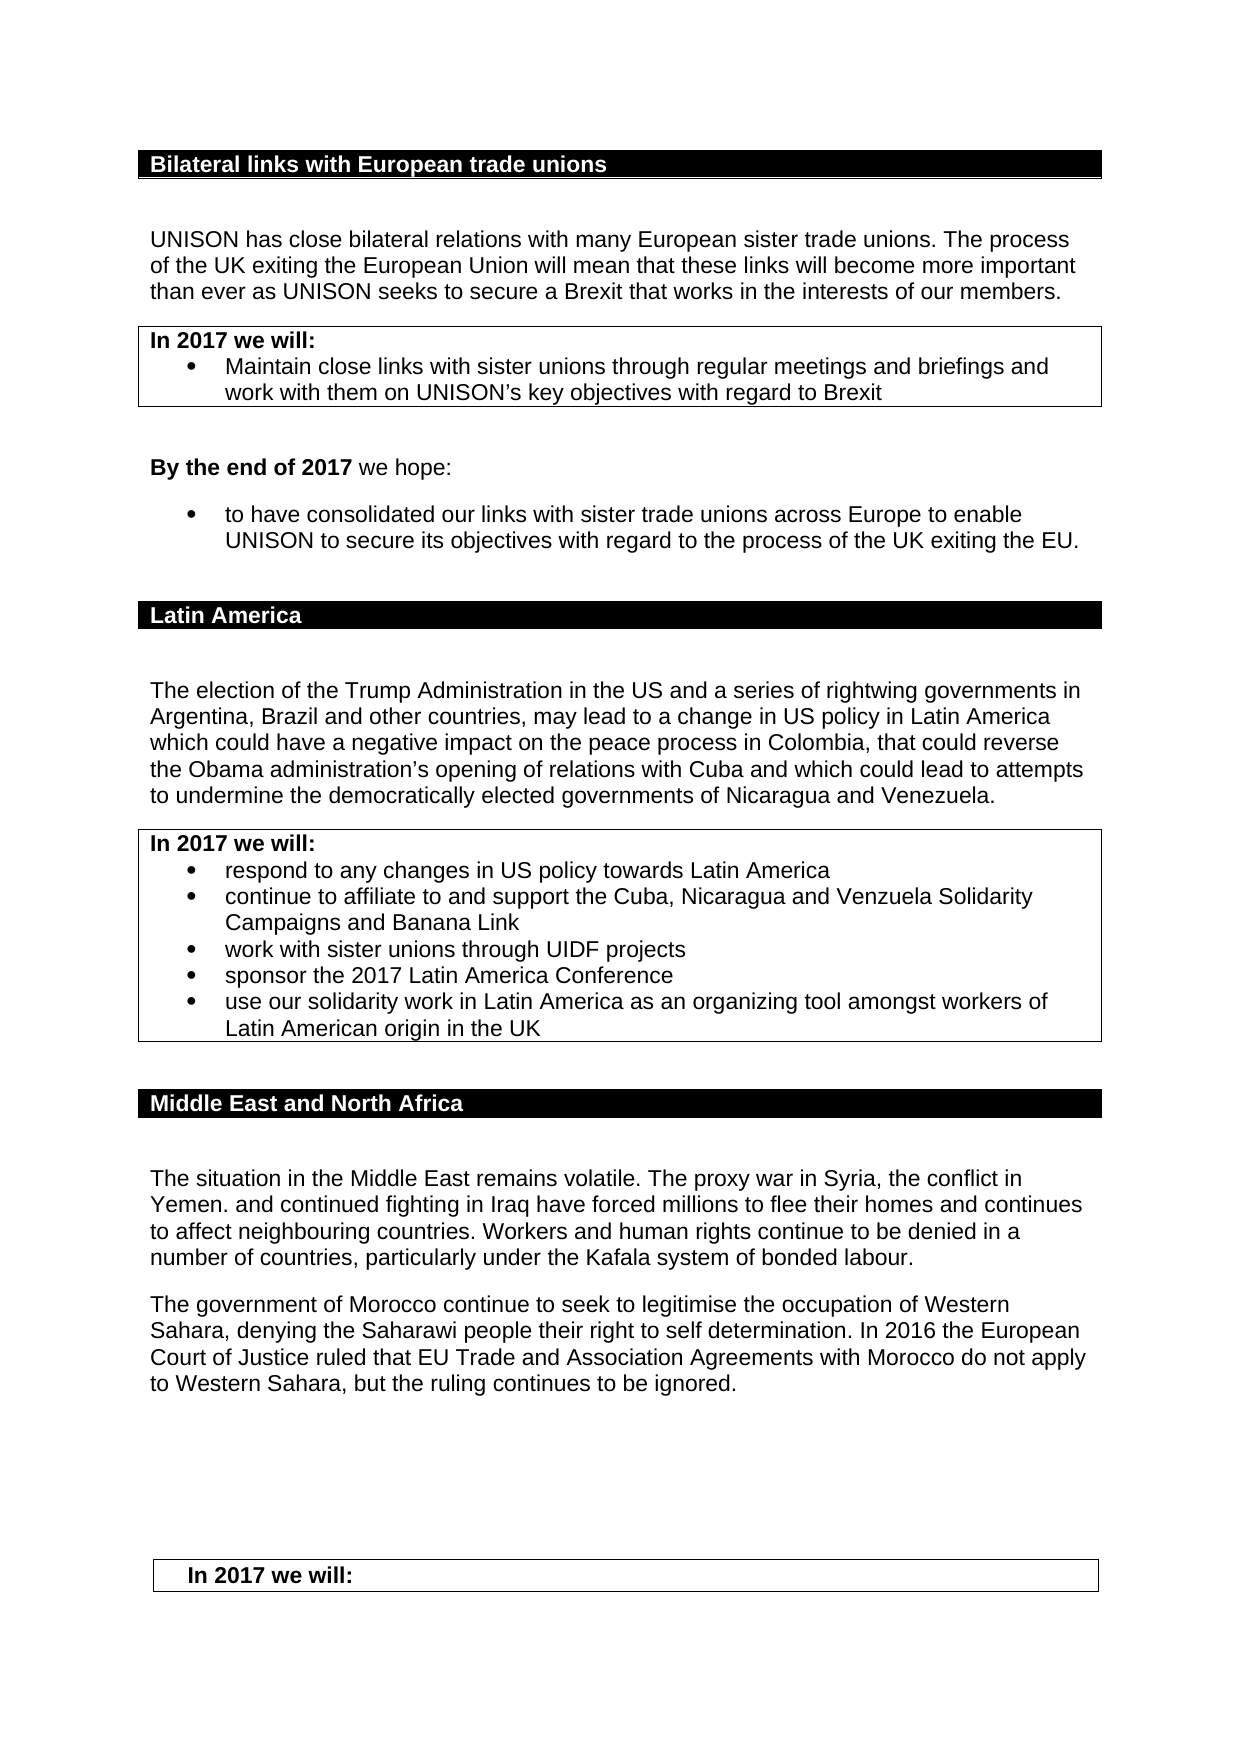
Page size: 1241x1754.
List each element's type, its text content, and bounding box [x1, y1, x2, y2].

text The government of Morocco continue to seek to legitimise the occupation of Western Sahara, denying the Saharawi people their right to self determination. In 2016 the European Court of Justice ruled that EU Trade and Association Agreements with Morocco do not apply to Western Sahara, but the ruling continues to be ignored. [150, 1291, 1090, 1397]
text By the end of 2017 we hope: [150, 454, 1090, 480]
table_header In 2017 we will: respond to any changes in US policy towards Latin America continue to affiliate to and support the Cuba, Nicaragua and Venzuela Solidarity Campaigns and Banana Link work with sister unions through UIDF projects sponsor the 2017 Latin America Conference use our solidarity work in Latin America as an organizing tool amongst workers of Latin American origin in the UK [139, 830, 1101, 1041]
text UNISON has close bilateral relations with many European sister trade unions. The process of the UK exiting the European Union will mean that these links will become more important than ever as UNISON seeks to secure a Brexit that works in the interests of our members. [150, 226, 1090, 305]
text In 2017 we will: [154, 1560, 1098, 1591]
table_header Middle East and North Africa [139, 1090, 1101, 1117]
table_header Latin America [139, 602, 1101, 628]
text The situation in the Middle East remains volatile. The proxy war in Syria, the conflict in Yemen. and continued fighting in Iraq have forced millions to flee their homes and continues to affect neighbouring countries. Workers and human rights continue to be denied in a number of countries, particularly under the Kafala system of bonded labour. [150, 1165, 1090, 1270]
list to have consolidated our links with sister trade unions across Europe to enable UNISON to secure its objectives with regard to the process of the UK exiting the EU. [187, 501, 1090, 554]
text The election of the Trump Administration in the US and a series of rightwing governments in Argentina, Brazil and other countries, may lead to a change in US policy in Latin America which could have a negative impact on the peace process in Colombia, that could reverse the Obama administration’s opening of relations with Cuba and which could lead to attempts to undermine the democratically elected governments of Nicaragua and Venezuela. [150, 677, 1090, 808]
table_header In 2017 we will: Maintain close links with sister unions through regular meetings and briefings and work with them on UNISON’s key objectives with regard to Brexit [139, 327, 1101, 406]
table_header Bilateral links with European trade unions [139, 151, 1101, 177]
